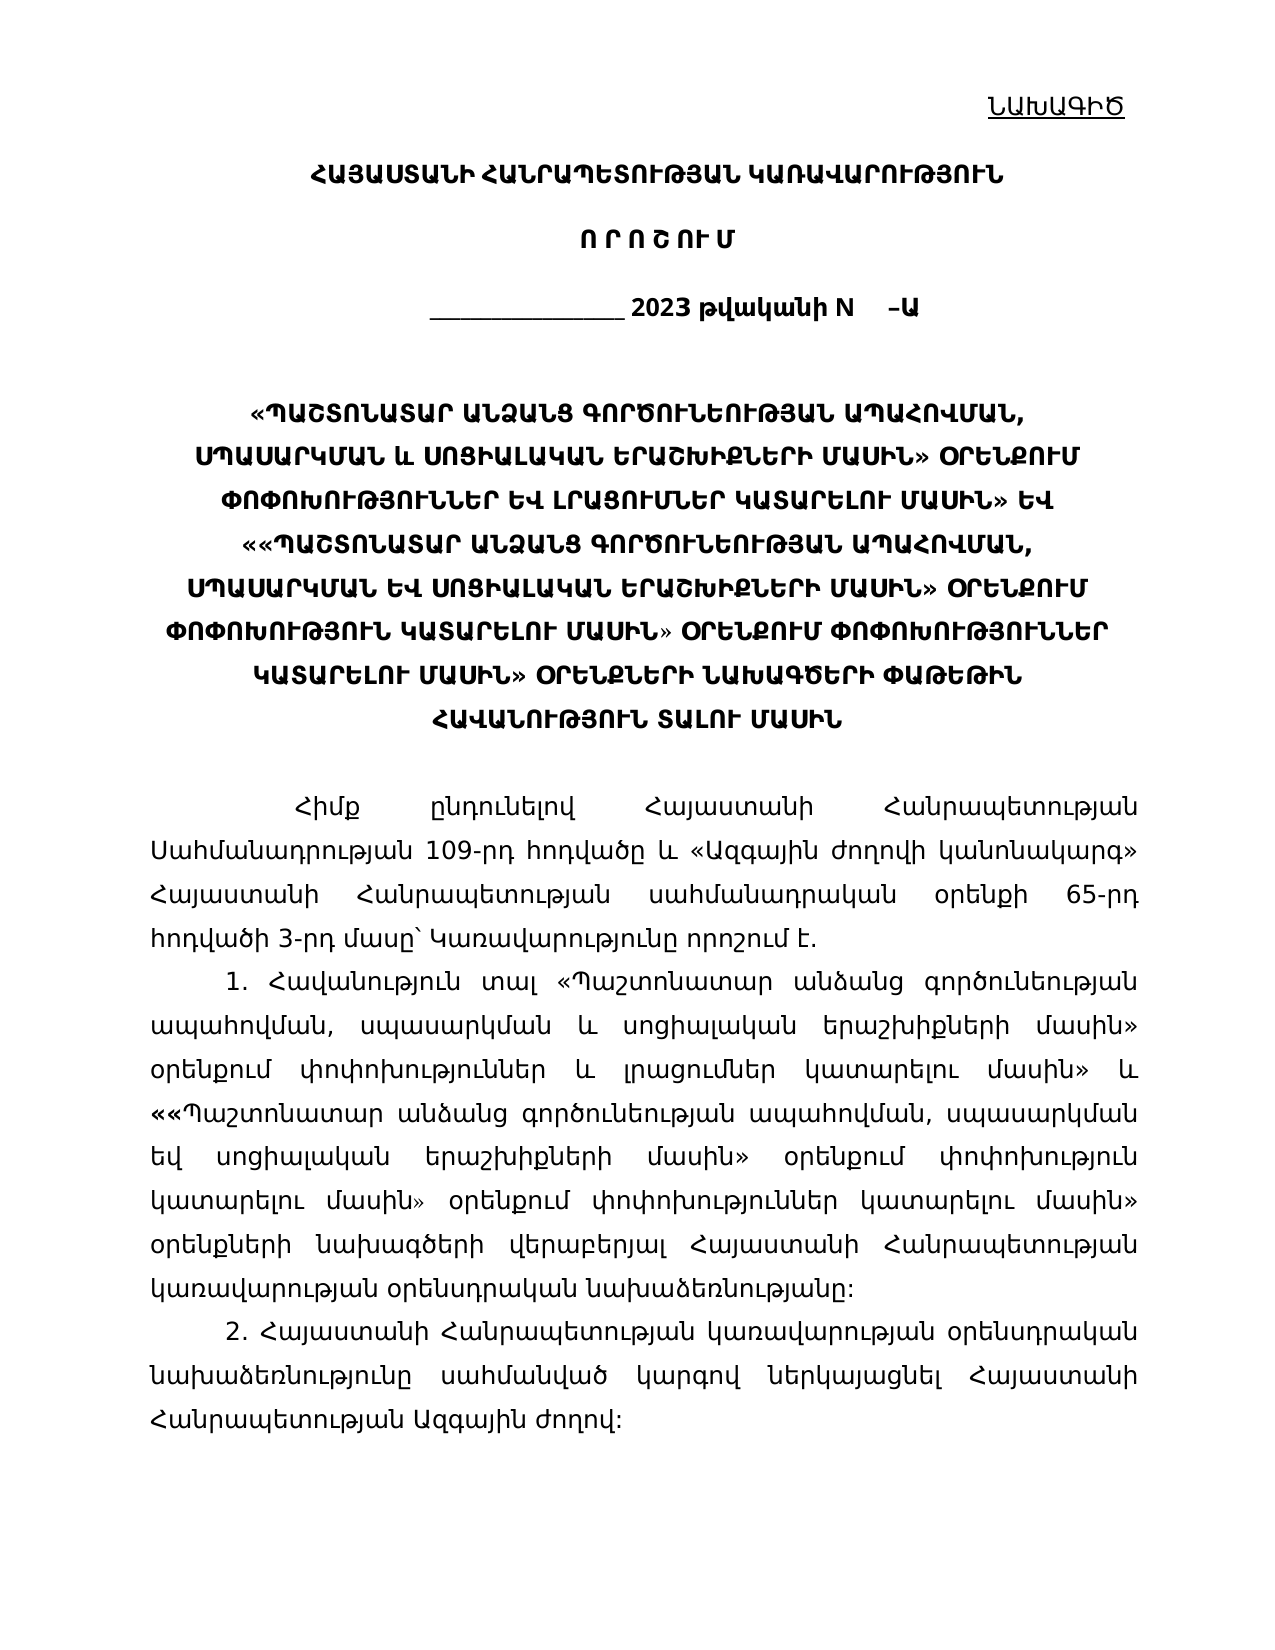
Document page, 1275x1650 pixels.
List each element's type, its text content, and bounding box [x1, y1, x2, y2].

text «ՊԱՇՏՈՆԱՏԱՐ ԱՆՁԱՆՑ ԳՈՐԾՈՒՆԵՈՒԹՅԱՆ ԱՊԱՀՈՎՄԱՆ, ՍՊԱՍԱՐԿՄԱՆ և ՍՈՑԻԱԼԱԿԱՆ ԵՐԱՇԽԻՔՆԵՐԻ ՄԱՍԻՆ» ՕՐԵՆՔՈՒՄ ՓՈՓՈԽՈՒԹՅՈՒՆՆԵՐ ԵՎ ԼՐԱՑՈՒՄՆԵՐ ԿԱՏԱՐԵԼՈՒ ՄԱՍԻՆ» ԵՎ ««ՊԱՇՏՈՆԱՏԱՐ ԱՆՁԱՆՑ ԳՈՐԾՈՒՆԵՈՒԹՅԱՆ ԱՊԱՀՈՎՄԱՆ, ՍՊԱՍԱՐԿՄԱՆ ԵՎ ՍՈՑԻԱԼԱԿԱՆ ԵՐԱՇԽԻՔՆԵՐԻ ՄԱՍԻՆ» ՕՐԵՆՔՈՒՄ ՓՈՓՈԽՈՒԹՅՈՒՆ ԿԱՏԱՐԵԼՈՒ ՄԱՍԻՆ ՕՐԵՆՔՈՒՄ ՓՈՓՈԽՈՒԹՅՈՒՆՆԵՐ ԿԱՏԱՐԵԼՈՒ ՄԱՍԻՆ» ՕՐԵՆՔՆԵՐԻ ՆԱԽԱԳԾԵՐԻ ՓԱԹԵԹԻՆ ՀԱՎԱՆՈՒԹՅՈՒՆ ՏԱԼՈՒ ՄԱՍԻՆ [150, 399, 1125, 734]
text ___________________ 2023 թվականի N –Ա [150, 289, 1125, 323]
text 2. Հայաստանի Հանրապետության կառավարության օրենսդրական նախաձեռնությունը սահմանված կարգով ներկայացնել Հայաստանի Հանրապետության Ազգային ժողով: [150, 1318, 1139, 1434]
text 1. Հավանություն տալ «Պաշտոնատար անձանց գործունեության ապահովման, սպասարկման և սոցիալական երաշխիքների մասին» օրենքում փոփոխություններ և լրացումներ կատարելու մասին» և ««Պաշտոնատար անձանց գործունեության ապահովման, սպասարկման եվ սոցիալական երաշխիքների մասին» օրենքում փոփոխություն կատարելու մասին օրենքում փոփոխություններ կատարելու մասին» օրենքների նախագծերի վերաբերյալ Հայաստանի Հանրապետության կառավարության օրենսդրական նախաձեռնությանը: [150, 968, 1139, 1303]
text Ո Ր Ո Շ ՈՒ Մ [150, 221, 1125, 255]
text ՀԱՅԱՍՏԱՆԻ ՀԱՆՐԱՊԵՏՈՒԹՅԱՆ ԿԱՌԱՎԱՐՈՒԹՅՈՒՆ [150, 157, 1125, 191]
text Նախագիծ [150, 89, 1125, 123]
text Հիմք ընդունելով Հայաստանի Հանրապետության Սահմանադրության 109-րդ հոդվածը և «Ազգային ժողովի կանոնակարգ» Հայաստանի Հանրապետության սահմանադրական օրենքի 65-րդ հոդվածի 3-րդ մասը՝ Կառավարությունը որոշում է. [150, 793, 1139, 953]
